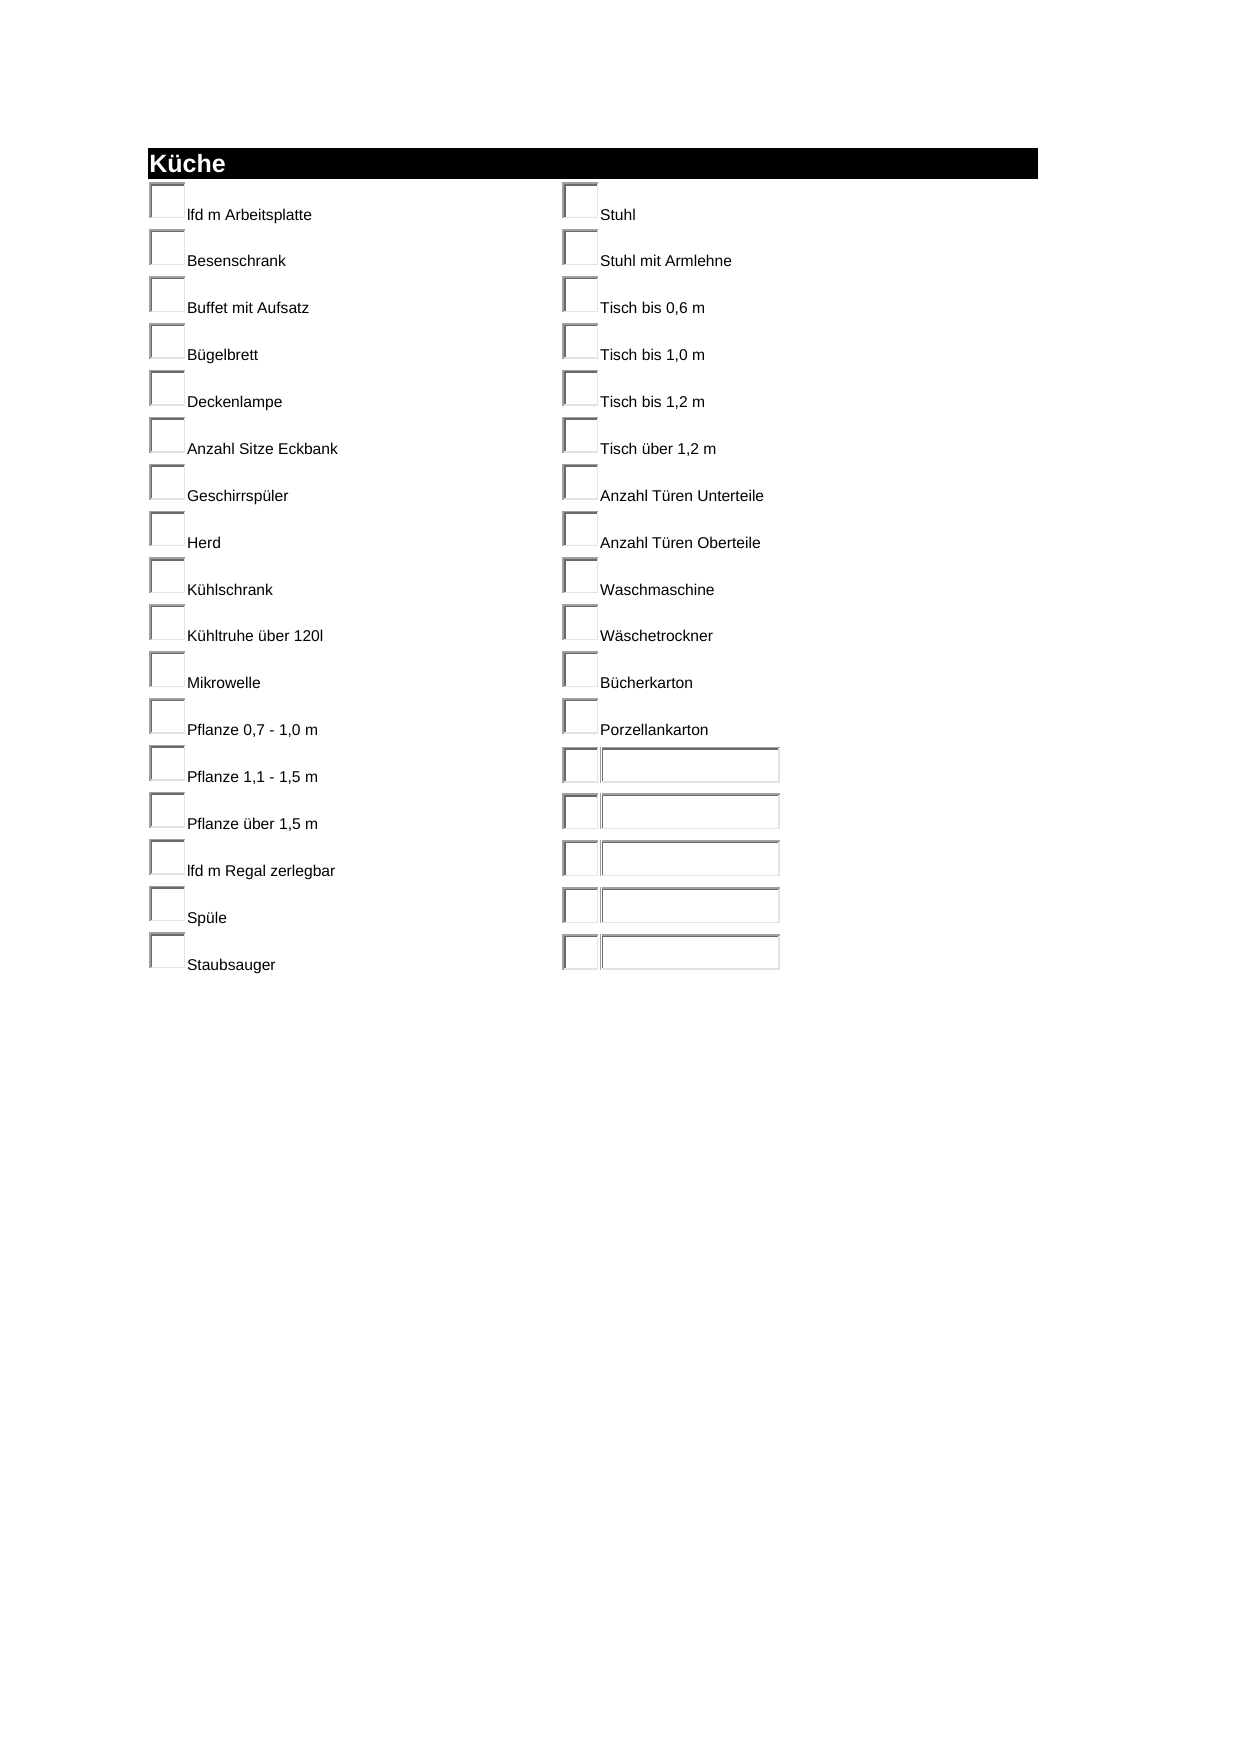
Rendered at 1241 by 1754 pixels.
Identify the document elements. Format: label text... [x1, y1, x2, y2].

table_cell Tisch bis 1,0 m [561, 320, 1038, 367]
table_header Küche [148, 148, 1038, 179]
table_cell [561, 742, 1038, 789]
table_cell Pflanze 0,7 - 1,0 m [148, 695, 561, 742]
table_cell Spüle [148, 883, 561, 929]
table_cell Tisch bis 1,2 m [561, 367, 1038, 414]
table_cell Porzellankarton [561, 695, 1038, 742]
table_cell Buffet mit Aufsatz [148, 273, 561, 320]
table_cell Besenschrank [148, 226, 561, 273]
table_cell Wäschetrockner [561, 601, 1038, 648]
table_cell Kühltruhe über 120l [148, 601, 561, 648]
table_cell Tisch bis 0,6 m [561, 273, 1038, 320]
table_cell Anzahl Türen Unterteile [561, 461, 1038, 508]
table_cell [561, 836, 1038, 883]
table_cell Anzahl Türen Oberteile [561, 508, 1038, 554]
table_cell lfd m Regal zerlegbar [148, 836, 561, 883]
table_cell Bücherkarton [561, 648, 1038, 695]
table_cell Mikrowelle [148, 648, 561, 695]
table_cell [561, 789, 1038, 836]
table_cell lfd m Arbeitsplatte [148, 180, 561, 226]
table_cell Herd [148, 508, 561, 554]
table_cell Bügelbrett [148, 320, 561, 367]
table_cell Kühlschrank [148, 555, 561, 601]
table_cell Staubsauger [148, 930, 561, 976]
table_cell Waschmaschine [561, 555, 1038, 601]
table_cell [561, 883, 1038, 929]
table_cell Stuhl mit Armlehne [561, 226, 1038, 273]
table_cell Tisch über 1,2 m [561, 414, 1038, 461]
table_cell Deckenlampe [148, 367, 561, 414]
table_cell [561, 930, 1038, 976]
table_cell Pflanze 1,1 - 1,5 m [148, 742, 561, 789]
table_cell Pflanze über 1,5 m [148, 789, 561, 836]
table_cell Geschirrspüler [148, 461, 561, 508]
table_cell Anzahl Sitze Eckbank [148, 414, 561, 461]
table_cell Stuhl [561, 180, 1038, 226]
